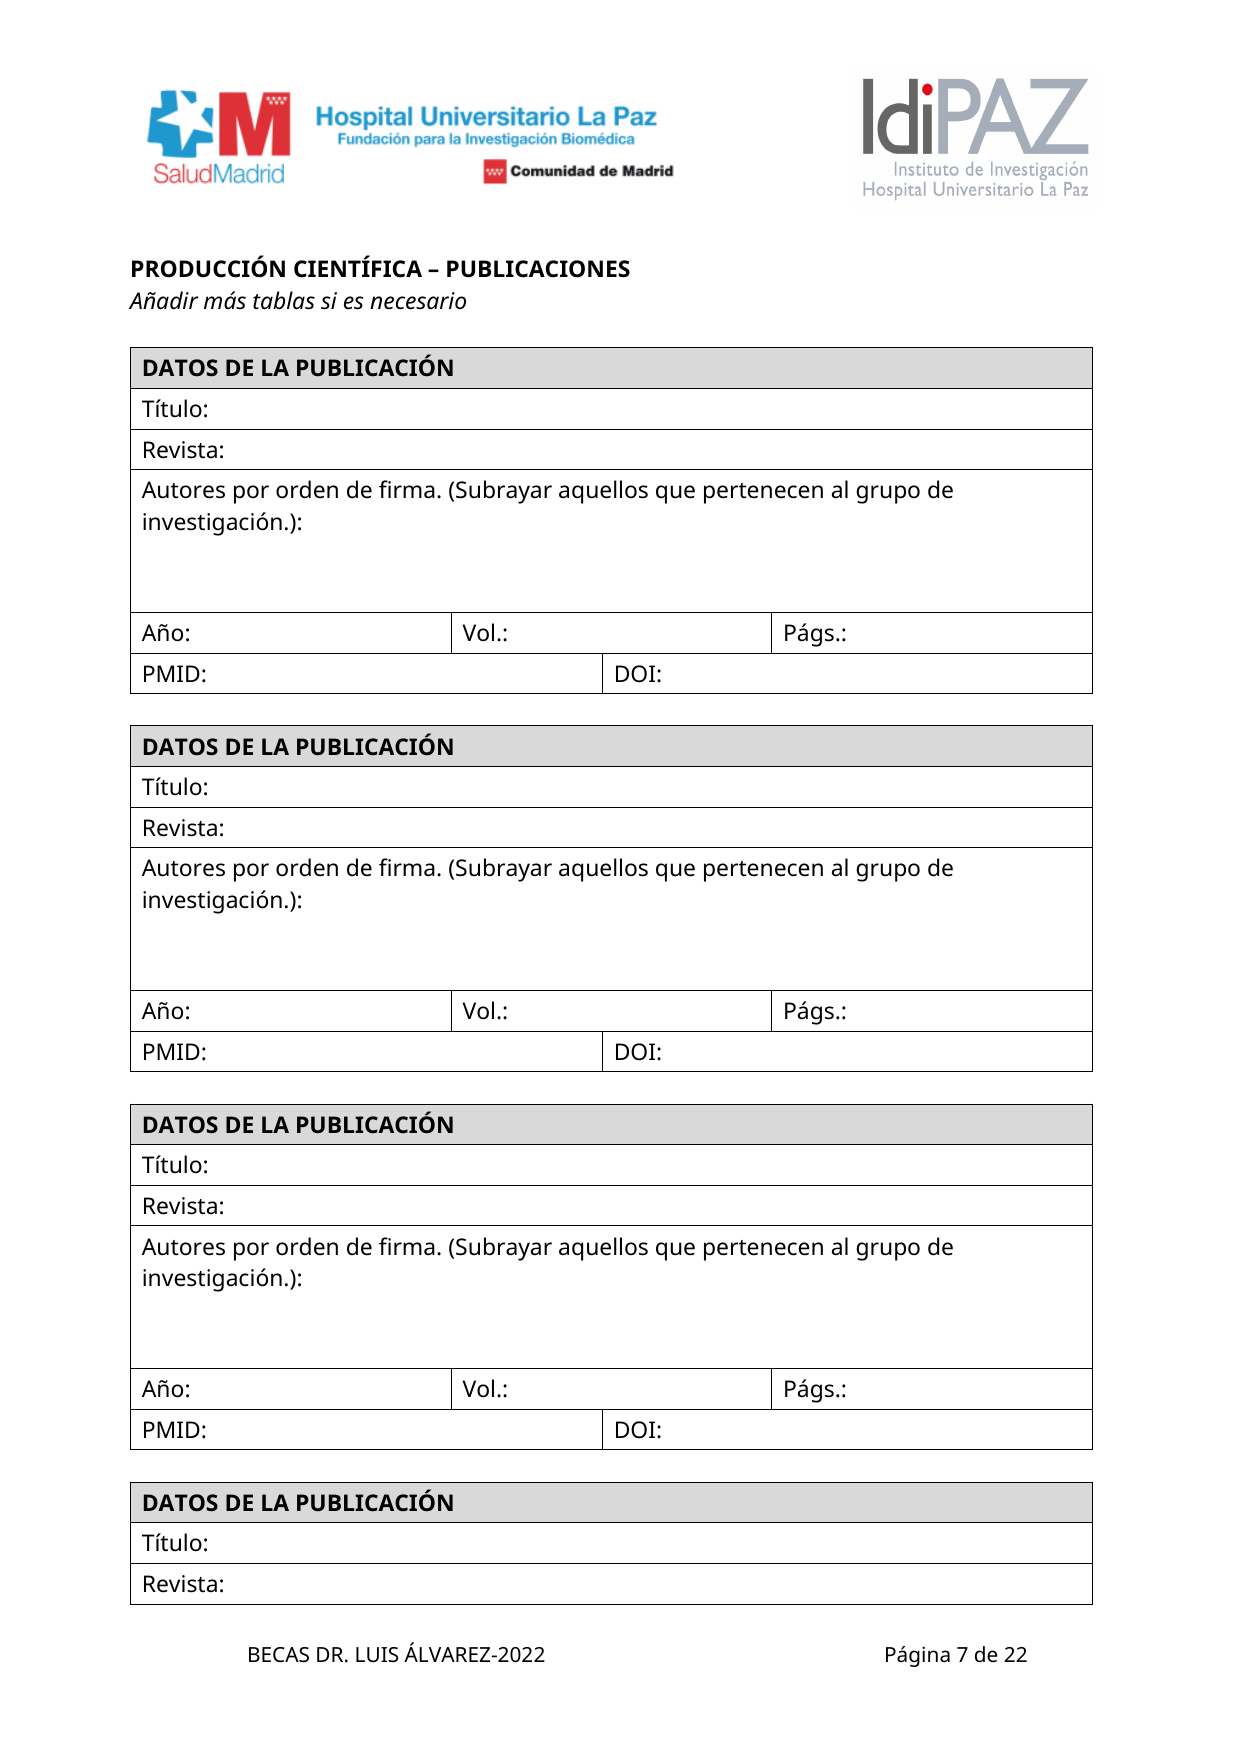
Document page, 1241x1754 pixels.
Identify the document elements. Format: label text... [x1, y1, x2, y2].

picture [129, 57, 737, 225]
table_cell Págs.: [772, 991, 1092, 1031]
table_cell Autores por orden de firma. (Subrayar aquellos que pertenecen al grupo de investigación.): [131, 848, 1092, 990]
table_cell Revista: [131, 430, 1092, 469]
table_cell Año: [131, 1369, 451, 1409]
table_header DATOS DE LA PUBLICACIÓN [131, 348, 1092, 388]
table_cell Título: [131, 389, 1092, 428]
table_header DATOS DE LA PUBLICACIÓN [131, 726, 1092, 766]
table_cell PMID: [131, 1410, 602, 1449]
table_cell Vol.: [452, 1369, 771, 1409]
table_cell Título: [131, 1523, 1092, 1563]
table_cell Título: [131, 767, 1092, 807]
table_cell DOI: [603, 1410, 1092, 1449]
table_header DATOS DE LA PUBLICACIÓN [131, 1483, 1092, 1522]
table_cell Vol.: [452, 991, 771, 1031]
table_header DATOS DE LA PUBLICACIÓN [131, 1105, 1092, 1144]
table_cell Año: [131, 991, 451, 1031]
table_cell Año: [131, 613, 451, 652]
table_cell PMID: [131, 654, 602, 693]
table_cell PMID: [131, 1032, 602, 1071]
table_cell Págs.: [772, 1369, 1092, 1409]
text Añadir más tablas si es necesario [130, 285, 1122, 316]
table_cell Título: [131, 1145, 1092, 1185]
table_cell DOI: [603, 654, 1092, 693]
table_cell Autores por orden de firma. (Subrayar aquellos que pertenecen al grupo de investigación.): [131, 1226, 1092, 1368]
picture [853, 68, 1098, 210]
text PRODUCCIÓN CIENTÍFICA – PUBLICACIONES [130, 253, 1122, 285]
table_cell DOI: [603, 1032, 1092, 1071]
table_cell Vol.: [452, 613, 771, 652]
table_cell Revista: [131, 1564, 1092, 1603]
table_cell Autores por orden de firma. (Subrayar aquellos que pertenecen al grupo de investigación.): [131, 470, 1092, 612]
table_cell Revista: [131, 1186, 1092, 1225]
table_cell Revista: [131, 808, 1092, 847]
table_cell Págs.: [772, 613, 1092, 652]
